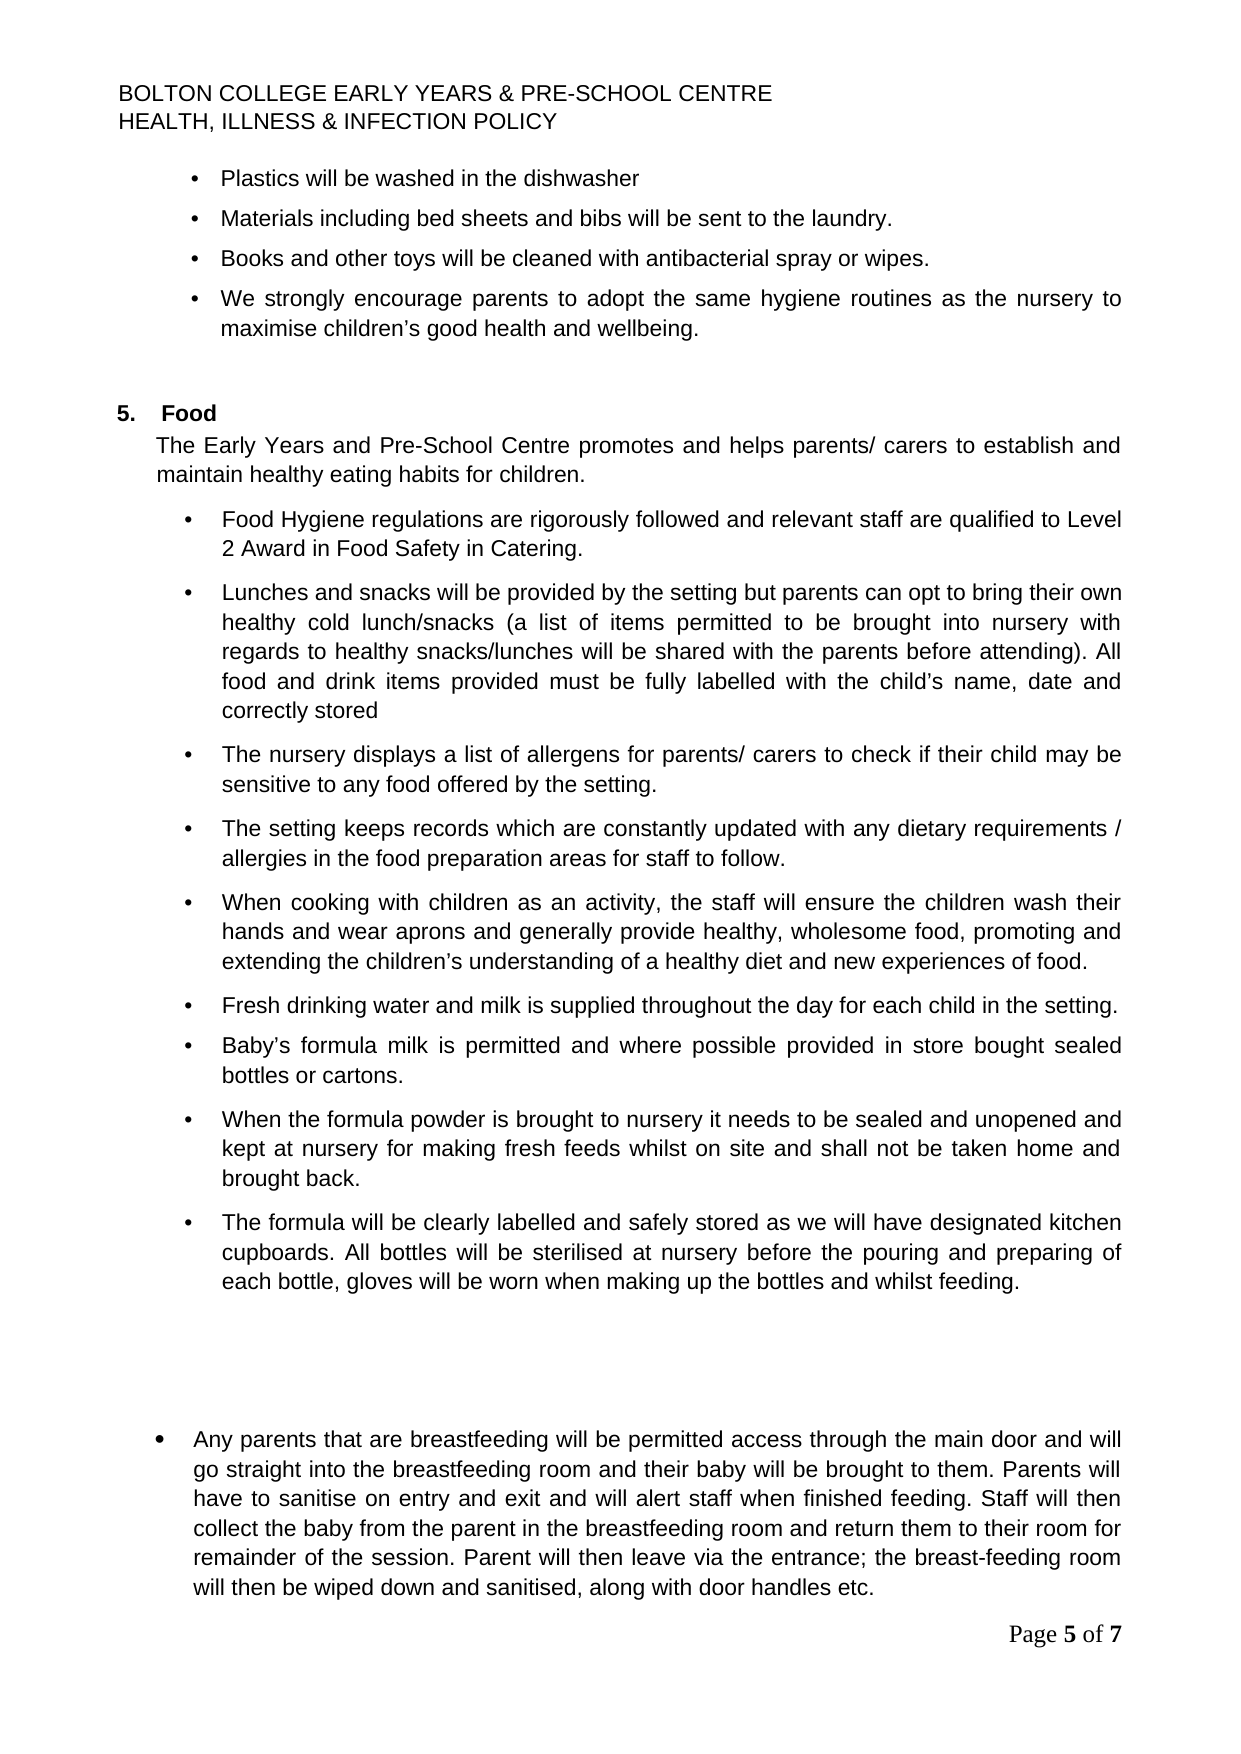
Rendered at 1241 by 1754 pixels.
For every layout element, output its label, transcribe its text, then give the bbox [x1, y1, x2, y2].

list Materials including bed sheets and bibs will be sent to the laundry. [191, 205, 1122, 231]
list Baby’s formula milk is permitted and where possible provided in store bought sealed bottles or cartons. [184, 1032, 1122, 1088]
list Fresh drinking water and milk is supplied throughout the day for each child in the setting. [184, 992, 1122, 1018]
list We strongly encourage parents to adopt the same hygiene routines as the nursery to maximise children’s good health and wellbeing. [191, 285, 1122, 341]
list Food Hygiene regulations are rigorously followed and relevant staff are qualified to Level 2 Award in Food Safety in Catering. [184, 506, 1122, 561]
text The Early Years and Pre-School Centre promotes and helps parents/ carers to establish and maintain healthy eating habits for children. [156, 432, 1122, 488]
list Lunches and snacks will be provided by the setting but parents can opt to bring their own healthy cold lunch/snacks (a list of items permitted to be brought into nursery with regards to healthy snacks/lunches will be shared with the parents before attending). All food and drink items provided must be fully labelled with the child’s name, date and correctly stored [184, 579, 1122, 723]
list The nursery displays a list of allergens for parents/ carers to check if their child may be sensitive to any food offered by the setting. [184, 741, 1122, 797]
list The setting keeps records which are constantly updated with any dietary requirements / allergies in the food preparation areas for staff to follow. [184, 815, 1122, 871]
list The formula will be clearly labelled and safely stored as we will have designated kitchen cupboards. All bottles will be sterilised at nursery before the pouring and preparing of each bottle, gloves will be worn when making up the bottles and whilst feeding. [184, 1209, 1122, 1294]
list Plastics will be washed in the dishwasher [191, 165, 1122, 191]
list Any parents that are breastfeeding will be permitted access through the main door and will go straight into the breastfeeding room and their baby will be brought to them. Parents will have to sanitise on entry and exit and will alert staff when finished feeding. Staff will then collect the baby from the parent in the breastfeeding room and return them to their room for remainder of the session. Parent will then leave via the entrance; the breast-feeding room will then be wiped down and sanitised, along with door handles etc. [156, 1426, 1122, 1600]
list Books and other toys will be cleaned with antibacterial spray or wipes. [191, 245, 1122, 271]
list When cooking with children as an activity, the staff will ensure the children wash their hands and wear aprons and generally provide healthy, wholesome food, promoting and extending the children’s understanding of a healthy diet and new experiences of food. [184, 889, 1122, 974]
list When the formula powder is brought to nursery it needs to be sealed and unopened and kept at nursery for making fresh feeds whilst on site and shall not be taken home and brought back. [184, 1106, 1122, 1191]
subtitle Food [117, 399, 1122, 426]
